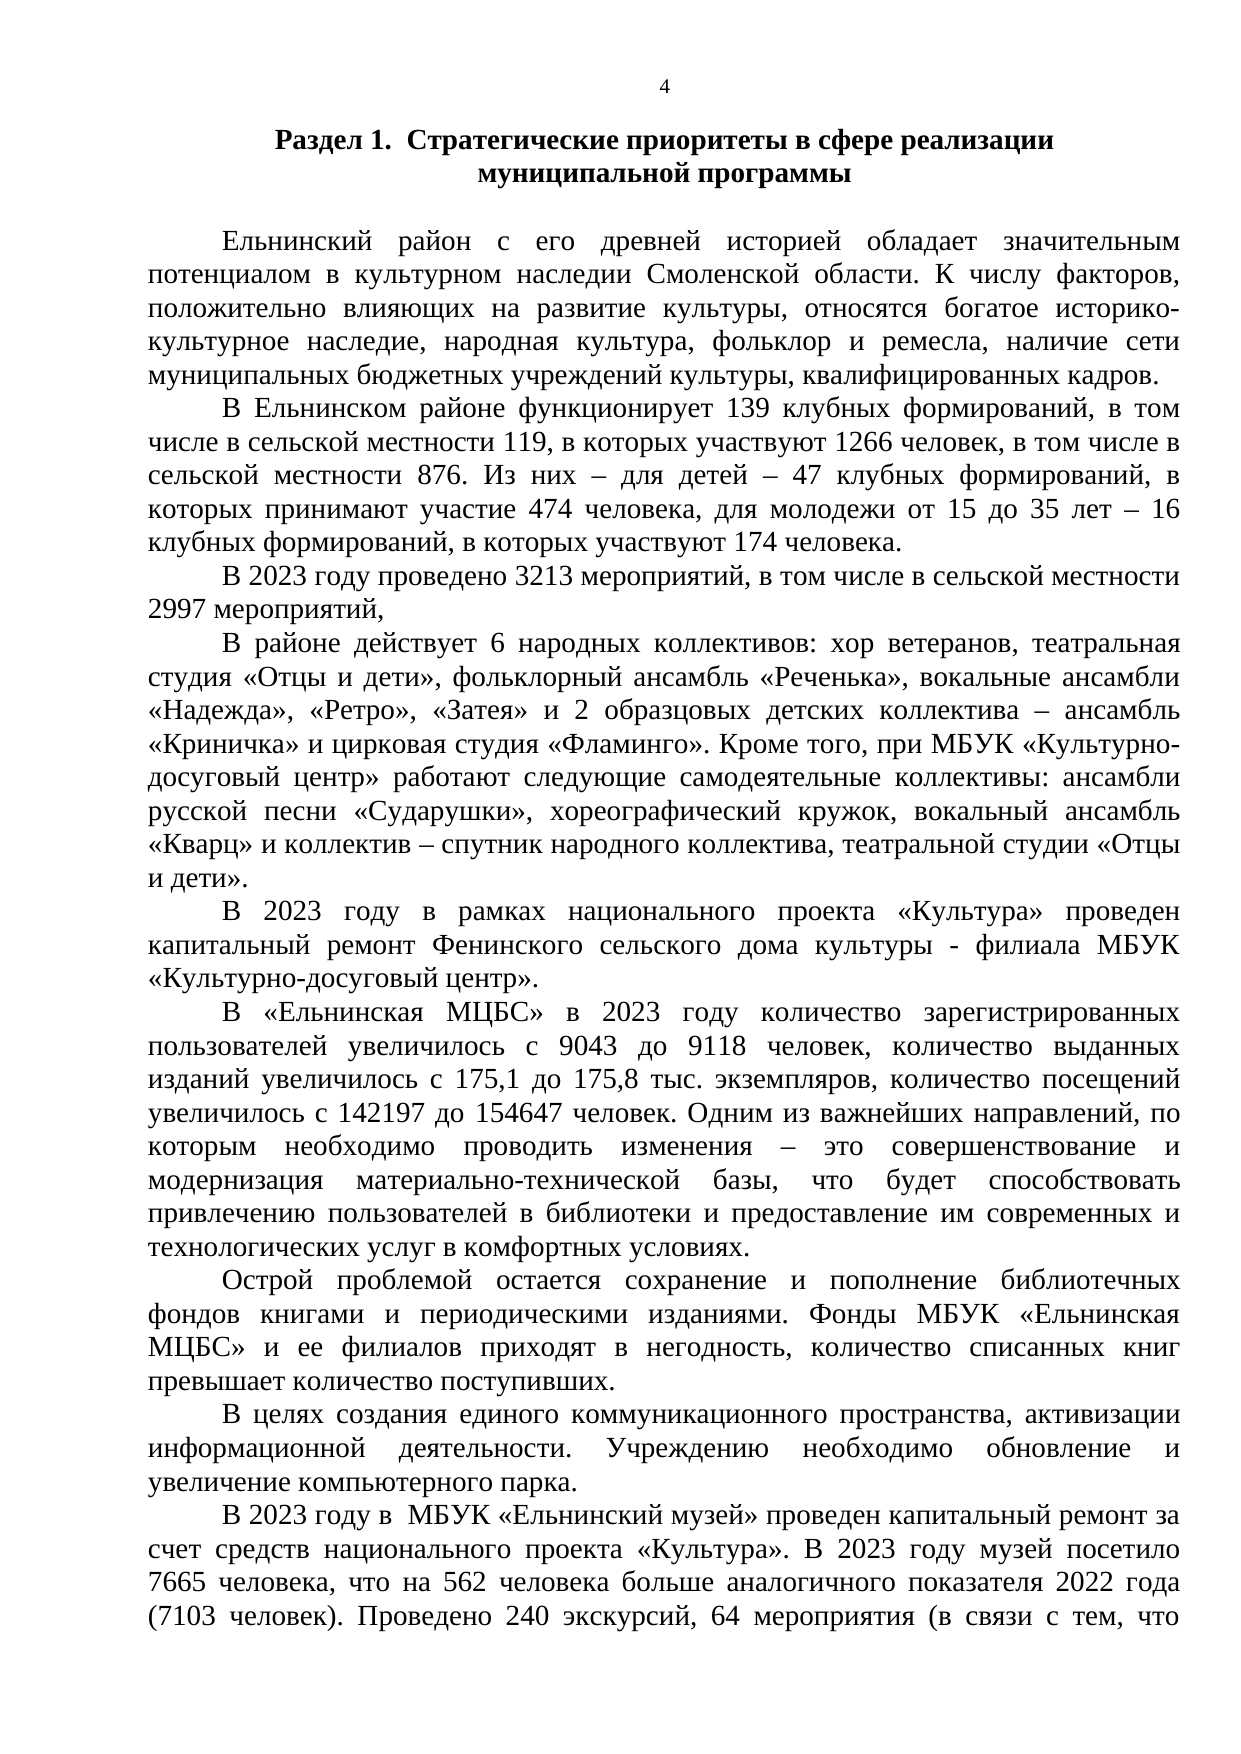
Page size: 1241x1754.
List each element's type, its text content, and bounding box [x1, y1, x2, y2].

text В целях создания единого коммуникационного пространства, активизации информационной деятельности. Учреждению необходимо обновление и увеличение компьютерного парка. [148, 1397, 1181, 1497]
text Острой проблемой остается сохранение и пополнение библиотечных фондов книгами и периодическими изданиями. Фонды МБУК «Ельнинская МЦБС» и ее филиалов приходят в негодность, количество списанных книг превышает количество поступивших. [148, 1262, 1181, 1397]
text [148, 1497, 1181, 1631]
text Ельнинский район с его древней историей обладает значительным потенциалом в культурном наследии Смоленской области. К числу факторов, положительно влияющих на развитие культуры, относятся богатое историко-культурное наследие, народная культура, фольклор и ремесла, наличие сети муниципальных бюджетных учреждений культуры, квалифицированных кадров. [148, 223, 1181, 390]
text муниципальной программы [148, 156, 1181, 189]
text Раздел 1. Стратегические приоритеты в сфере реализации [148, 122, 1181, 156]
text В «Ельнинская МЦБС» в 2023 году количество зарегистрированных пользователей увеличилось с 9043 до 9118 человек, количество выданных изданий увеличилось с 175,1 до 175,8 тыс. экземпляров, количество посещений увеличилось с 142197 до 154647 человек. Одним из важнейших направлений, по которым необходимо проводить изменения – это совершенствование и модернизация материально-технической базы, что будет способствовать привлечению пользователей в библиотеки и предоставление им современных и технологических услуг в комфортных условиях. [148, 994, 1181, 1262]
text В районе действует 6 народных коллективов: хор ветеранов, театральная студия «Отцы и дети», фольклорный ансамбль «Реченька», вокальные ансамбли «Надежда», «Ретро», «Затея» и 2 образцовых детских коллектива – ансамбль «Криничка» и цирковая студия «Фламинго». Кроме того, при МБУК «Культурно-досуговый центр» работают следующие самодеятельные коллективы: ансамбли русской песни «Сударушки», хореографический кружок, вокальный ансамбль «Кварц» и коллектив – спутник народного коллектива, театральной студии «Отцы и дети». [148, 625, 1181, 893]
text В 2023 году проведено 3213 мероприятий, в том числе в сельской местности 2997 мероприятий, [148, 558, 1181, 625]
text В Ельнинском районе функционирует 139 клубных формирований, в том числе в сельской местности 119, в которых участвуют 1266 человек, в том числе в сельской местности 876. Из них – для детей – 47 клубных формирований, в которых принимают участие 474 человека, для молодежи от 15 до 35 лет – 16 клубных формирований, в которых участвуют 174 человека. [148, 390, 1181, 558]
text В 2023 году в рамках национального проекта «Культура» проведен капитальный ремонт Фенинского сельского дома культуры - филиала МБУК «Культурно-досуговый центр». [148, 893, 1181, 994]
